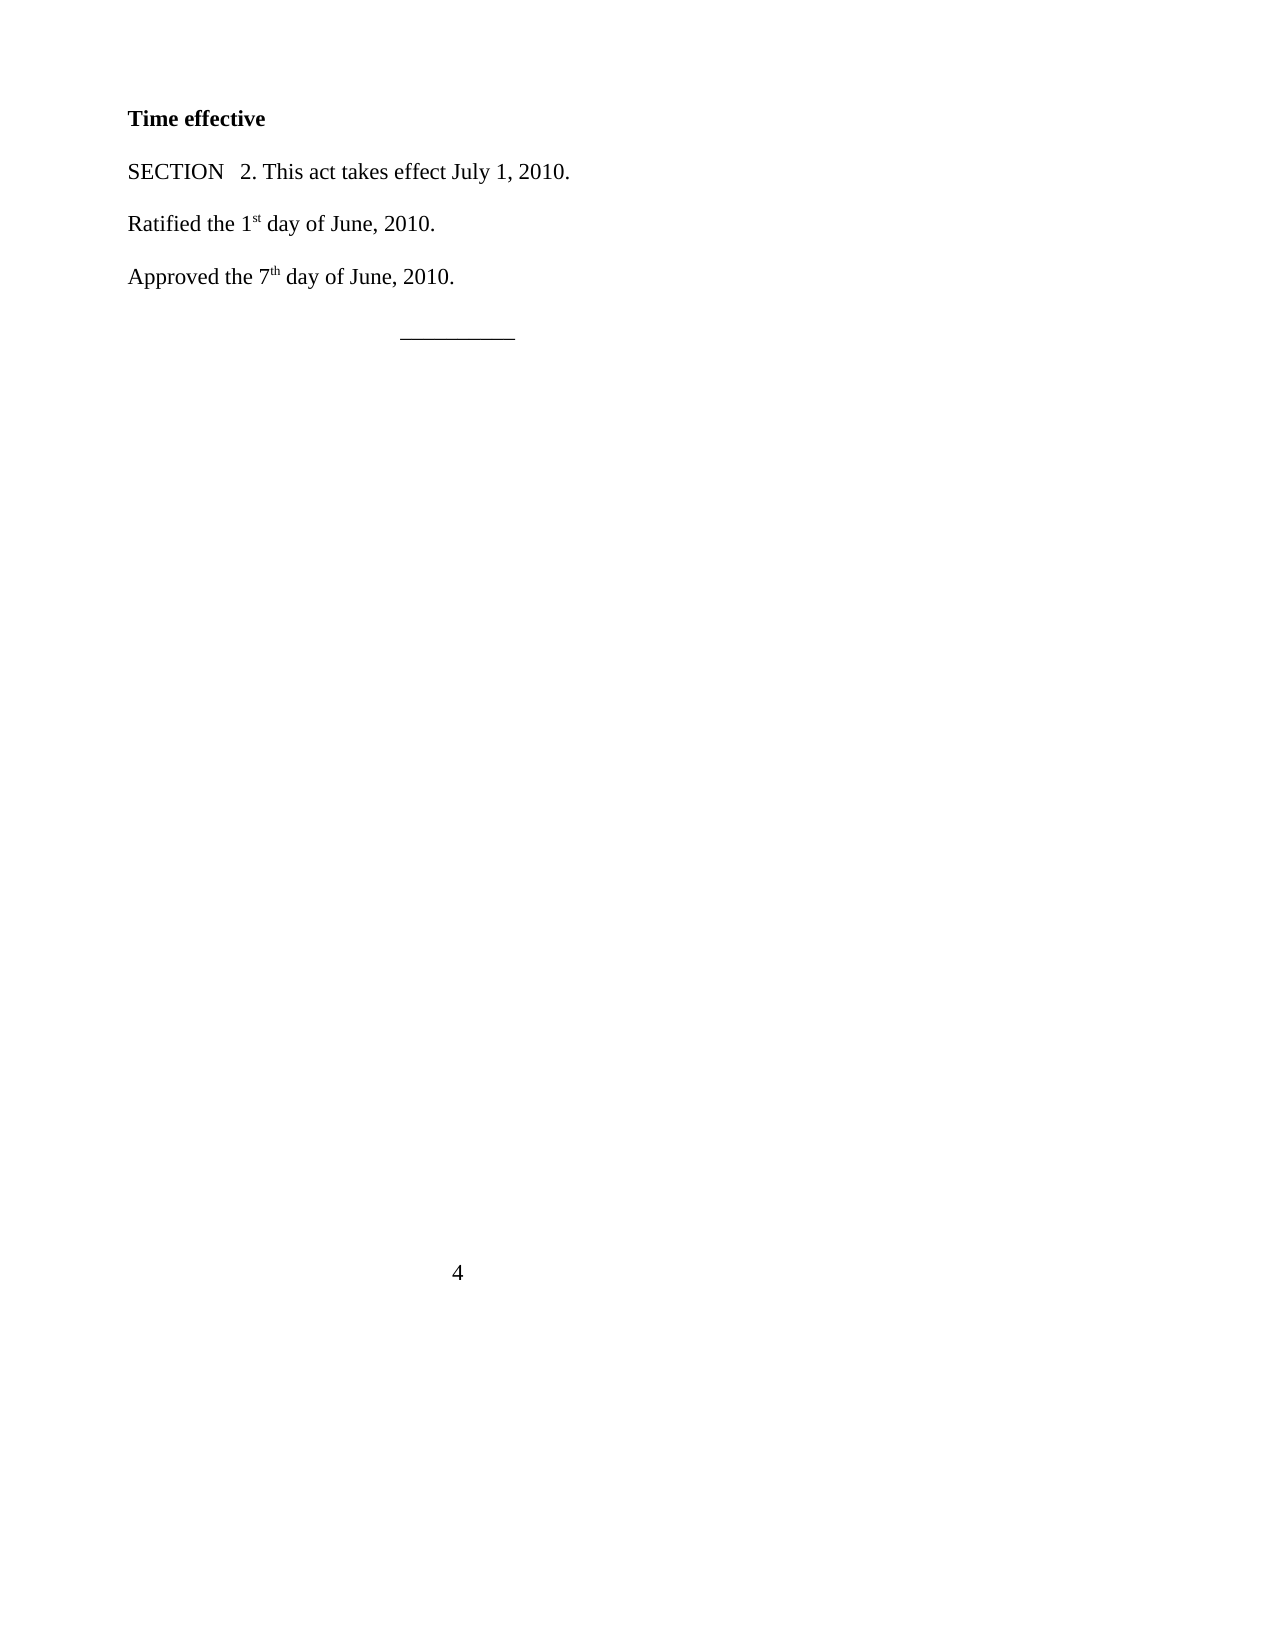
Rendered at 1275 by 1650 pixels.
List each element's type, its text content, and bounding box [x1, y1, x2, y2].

text SECTION 2. This act takes effect July 1, 2010. [127, 158, 787, 184]
text Approved the 7th day of June, 2010. [127, 263, 787, 289]
text Time effective [127, 105, 787, 131]
text Ratified the 1st day of June, 2010. [127, 210, 787, 237]
text __________ [127, 316, 787, 342]
